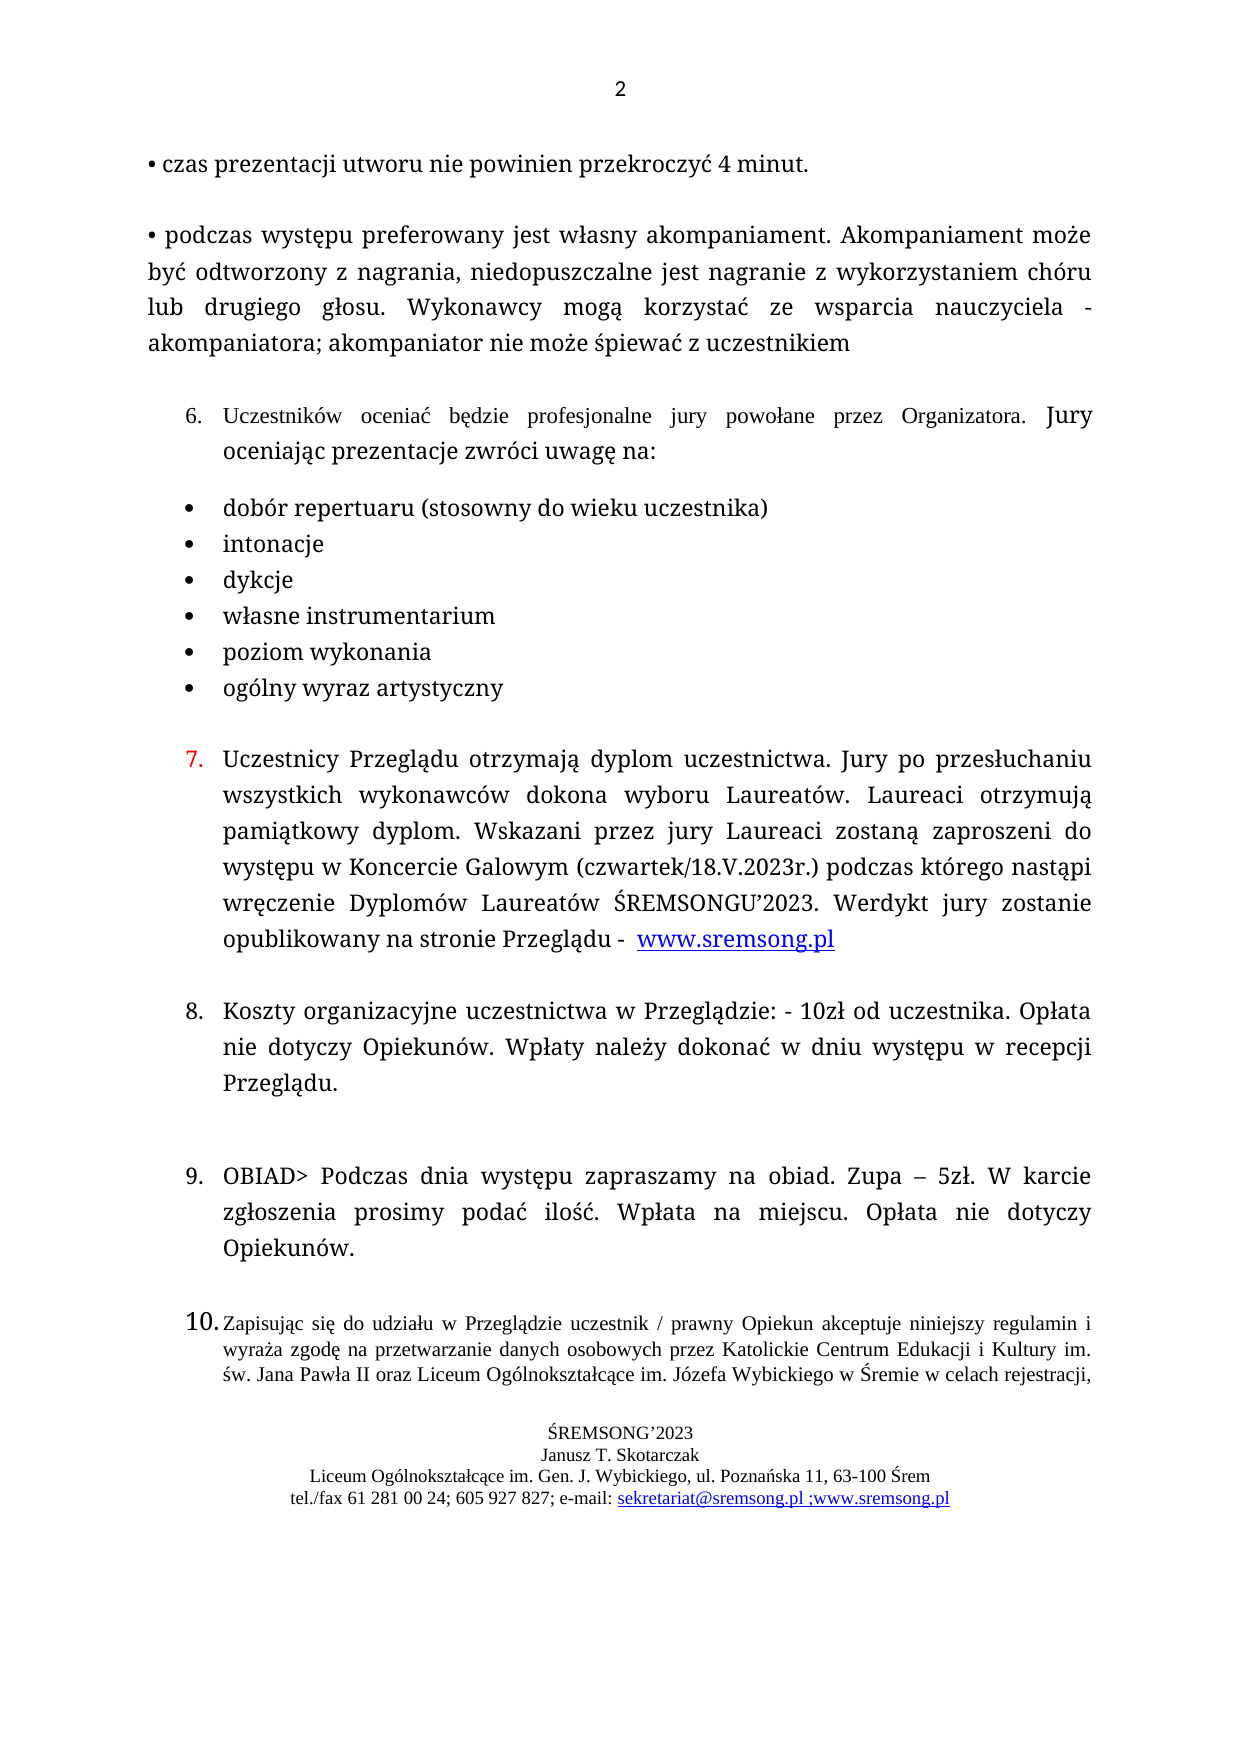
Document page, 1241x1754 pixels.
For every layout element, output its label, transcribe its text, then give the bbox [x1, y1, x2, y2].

text • czas prezentacji utworu nie powinien przekroczyć 4 minut. [148, 148, 1093, 179]
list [185, 1303, 1093, 1386]
text • podczas występu preferowany jest własny akompaniament. Akompaniament może być odtworzony z nagrania, niedopuszczalne jest nagranie z wykorzystaniem chóru lub drugiego głosu. Wykonawcy mogą korzystać ze wsparcia nauczyciela - akompaniatora; akompaniator nie może śpiewać z uczestnikiem [148, 219, 1093, 358]
list dobór repertuaru (stosowny do wieku uczestnika) [185, 492, 1093, 523]
list Uczestnicy Przeglądu otrzymają dyplom uczestnictwa. Jury po przesłuchaniu wszystkich wykonawców dokona wyboru Laureatów. Laureaci otrzymują pamiątkowy dyplom. Wskazani przez jury Laureaci zostaną zaproszeni do występu w Koncercie Galowym (czwartek/18.V.2023r.) podczas którego nastąpi wręczenie Dyplomów Laureatów ŚREMSONGU’2023. Werdykt jury zostanie opublikowany na stronie Przeglądu - www.sremsong.pl [185, 743, 1093, 954]
list dykcje [185, 564, 1093, 595]
list Koszty organizacyjne uczestnictwa w Przeglądzie: - 10zł od uczestnika. Opłata nie dotyczy Opiekunów. Wpłaty należy dokonać w dniu występu w recepcji Przeglądu. [185, 995, 1093, 1098]
list ogólny wyraz artystyczny [185, 672, 1093, 703]
list Uczestników oceniać będzie profesjonalne jury powołane przez Organizatora. Jury oceniając prezentacje zwróci uwagę na: [185, 399, 1093, 466]
list intonacje [185, 528, 1093, 559]
list OBIAD> Podczas dnia występu zapraszamy na obiad. Zupa – 5zł. W karcie zgłoszenia prosimy podać ilość. Wpłata na miejscu. Opłata nie dotyczy Opiekunów. [185, 1159, 1093, 1263]
list własne instrumentarium [185, 600, 1093, 631]
list poziom wykonania [185, 636, 1093, 667]
